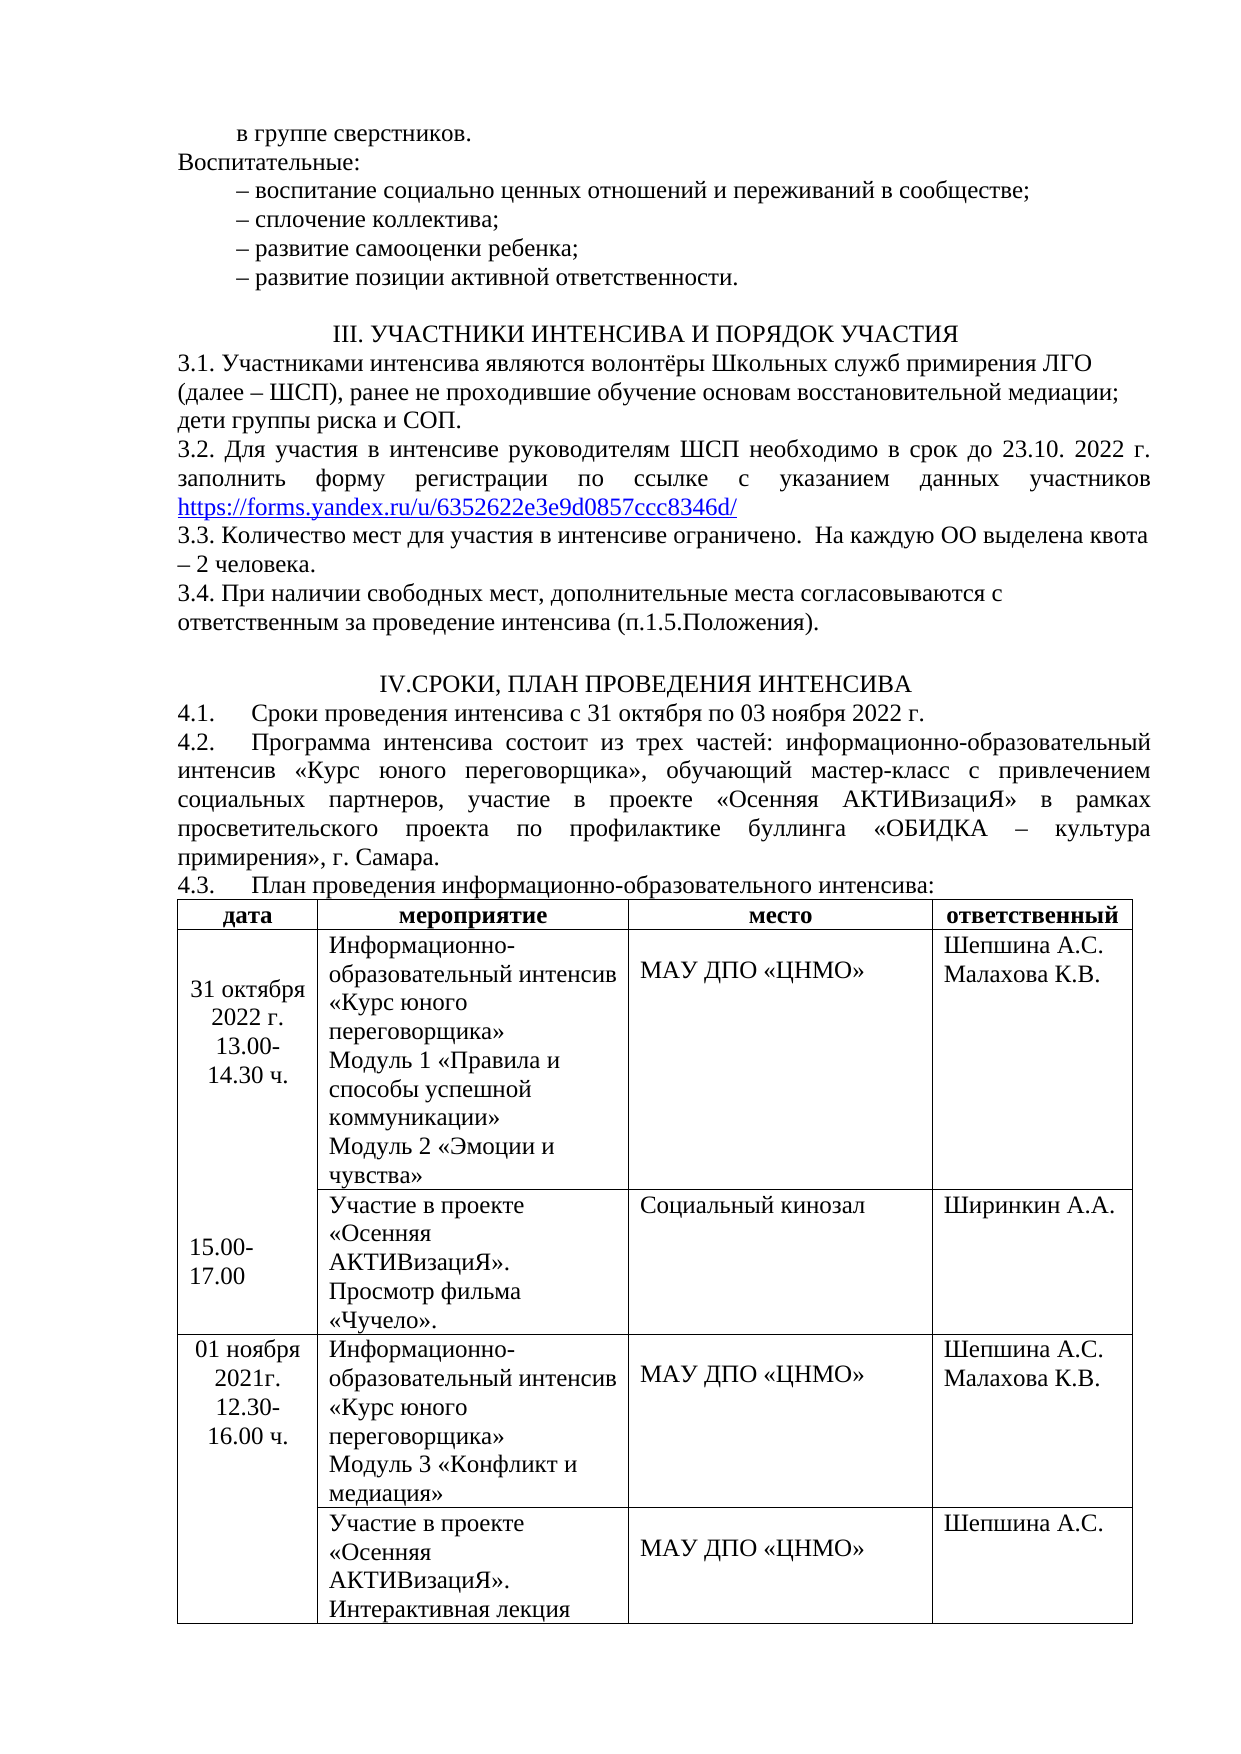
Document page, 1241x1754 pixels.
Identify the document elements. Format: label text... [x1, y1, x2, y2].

table_cell Социальный кинозал [629, 1190, 932, 1333]
table_cell Информационно-образовательный интенсив «Курс юного переговорщика» Модуль 1 «Правила и способы успешной коммуникации» Модуль 2 «Эмоции и чувства» [318, 930, 628, 1189]
table_header дата [178, 900, 317, 929]
table_cell Участие в проекте «Осенняя АКТИВизациЯ». Просмотр фильма «Чучело». [318, 1190, 628, 1333]
table_cell Ширинкин А.А. [933, 1190, 1132, 1333]
table_cell Шепшина А.С. Малахова К.В. [933, 930, 1132, 1189]
text – сплочение коллектива; [236, 204, 1152, 233]
table_cell 31 октября 2022 г. 13.00-14.30 ч. 15.00-17.00 [178, 930, 317, 1333]
table_cell Информационно-образовательный интенсив «Курс юного переговорщика» Модуль 3 «Конфликт и медиация» [318, 1335, 628, 1507]
table_header ответственный [933, 900, 1132, 929]
text 3.4. При наличии свободных мест, дополнительные места согласовываются с ответственным за проведение интенсива (п.1.5.Положения). [177, 578, 1152, 636]
text 3.1. Участниками интенсива являются волонтёры Школьных служб примирения ЛГО (далее – ШСП), ранее не проходившие обучение основам восстановительной медиации; дети группы риска и СОП. [177, 348, 1152, 434]
table_cell МАУ ДПО «ЦНМО» [629, 1335, 932, 1507]
text IV.СРОКИ, ПЛАН ПРОВЕДЕНИЯ ИНТЕНСИВА [140, 669, 1152, 698]
list План проведения информационно-образовательного интенсива: [177, 870, 1152, 899]
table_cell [318, 1508, 628, 1623]
text – воспитание социально ценных отношений и переживаний в сообществе; [236, 176, 1152, 204]
text 3.2. Для участия в интенсиве руководителям ШСП необходимо в срок до 23.10. 2022 г. заполнить форму регистрации по ссылке с указанием данных участников https://forms.yandex.ru/u/6352622e3e9d0857ccc8346d/ [177, 434, 1152, 521]
table_header место [629, 900, 932, 929]
list Сроки проведения интенсива с 31 октября по 03 ноября 2022 г. [177, 698, 1152, 727]
text – развитие позиции активной ответственности. [236, 262, 1152, 291]
table_cell Шепшина А.С. Малахова К.В. [933, 1335, 1132, 1507]
table_cell Шепшина А.С. [933, 1508, 1132, 1623]
table_cell МАУ ДПО «ЦНМО» [629, 1508, 932, 1623]
text 3.3. Количество мест для участия в интенсиве ограничено. На каждую ОО выделена квота – 2 человека. [177, 521, 1152, 578]
table_header мероприятие [318, 900, 628, 929]
text III. УЧАСТНИКИ ИНТЕНСИВА И ПОРЯДОК УЧАСТИЯ [140, 319, 1152, 348]
text Воспитательные: [177, 147, 1152, 176]
table_cell 01 ноября 2021г. 12.30-16.00 ч. [178, 1335, 317, 1623]
text – развитие самооценки ребенка; [236, 233, 1152, 262]
list Программа интенсива состоит из трех частей: информационно-образовательный интенсив «Курс юного переговорщика», обучающий мастер-класс с привлечением социальных партнеров, участие в проекте «Осенняя АКТИВизациЯ» в рамках просветительского проекта по профилактике буллинга «ОБИДКА – культура примирения», г. Самара. [177, 727, 1152, 870]
table_cell МАУ ДПО «ЦНМО» [629, 930, 932, 1189]
text в группе сверстников. [236, 118, 1152, 147]
